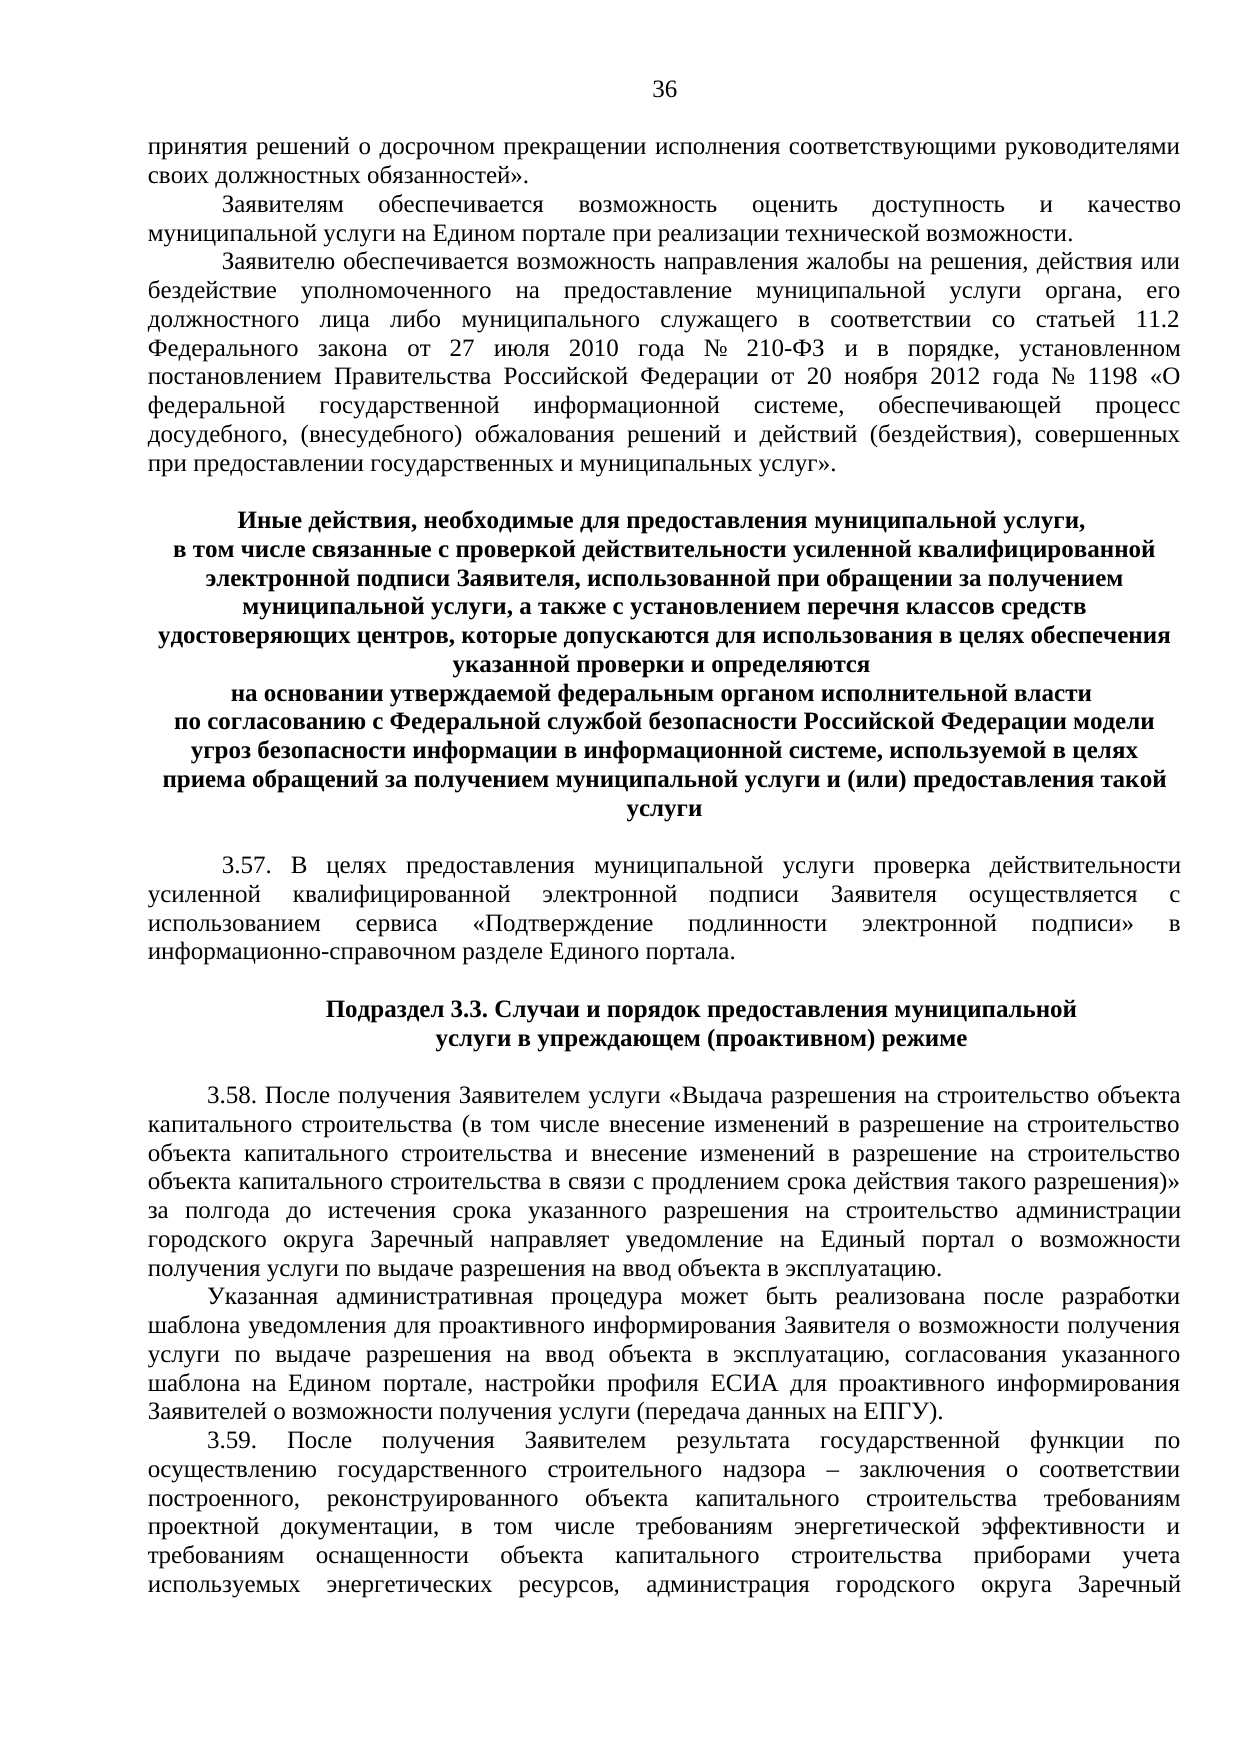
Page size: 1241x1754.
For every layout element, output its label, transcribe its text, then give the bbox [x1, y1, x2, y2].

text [148, 131, 1181, 189]
text 3.58. После получения Заявителем услуги «Выдача разрешения на строительство объекта капитального строительства (в том числе внесение изменений в разрешение на строительство объекта капитального строительства и внесение изменений в разрешение на строительство объекта капитального строительства в связи с продлением срока действия такого разрешения)» за полгода до истечения срока указанного разрешения на строительство администрации городского округа Заречный направляет уведомление на Единый портал о возможности получения услуги по выдаче разрешения на ввод объекта в эксплуатацию. [148, 1080, 1181, 1281]
text Подраздел 3.3. Случаи и порядок предоставления муниципальной [148, 994, 1181, 1023]
text 3.57. В целях предоставления муниципальной услуги проверка действительности усиленной квалифицированной электронной подписи Заявителя осуществляется с использованием сервиса «Подтверждение подлинности электронной подписи» в информационно-справочном разделе Единого портала. [148, 850, 1181, 965]
text Заявителям обеспечивается возможность оценить доступность и качество муниципальной услуги на Едином портале при реализации технической возможности. [148, 189, 1181, 246]
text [148, 1425, 1181, 1598]
text услуги в упреждающем (проактивном) режиме [148, 1023, 1181, 1051]
text Указанная административная процедура может быть реализована после разработки шаблона уведомления для проактивного информирования Заявителя о возможности получения услуги по выдаче разрешения на ввод объекта в эксплуатацию, согласования указанного шаблона на Едином портале, настройки профиля ЕСИА для проактивного информирования Заявителей о возможности получения услуги (передача данных на ЕПГУ). [148, 1281, 1181, 1425]
text Иные действия, необходимые для предоставления муниципальной услуги, в том числе связанные с проверкой действительности усиленной квалифицированной электронной подписи Заявителя, использованной при обращении за получением муниципальной услуги, а также с установлением перечня классов средств удостоверяющих центров, которые допускаются для использования в целях обеспечения указанной проверки и определяются на основании утверждаемой федеральным органом исполнительной власти по согласованию с Федеральной службой безопасности Российской Федерации модели угроз безопасности информации в информационной системе, используемой в целях приема обращений за получением муниципальной услуги и (или) предоставления такой услуги [148, 505, 1181, 821]
text Заявителю обеспечивается возможность направления жалобы на решения, действия или бездействие уполномоченного на предоставление муниципальной услуги органа, его должностного лица либо муниципального служащего в соответствии со статьей 11.2 Федерального закона от 27 июля 2010 года № 210-ФЗ и в порядке, установленном постановлением Правительства Российской Федерации от 20 ноября 2012 года № 1198 «О федеральной государственной информационной системе, обеспечивающей процесс досудебного, (внесудебного) обжалования решений и действий (бездействия), совершенных при предоставлении государственных и муниципальных услуг». [148, 246, 1181, 476]
